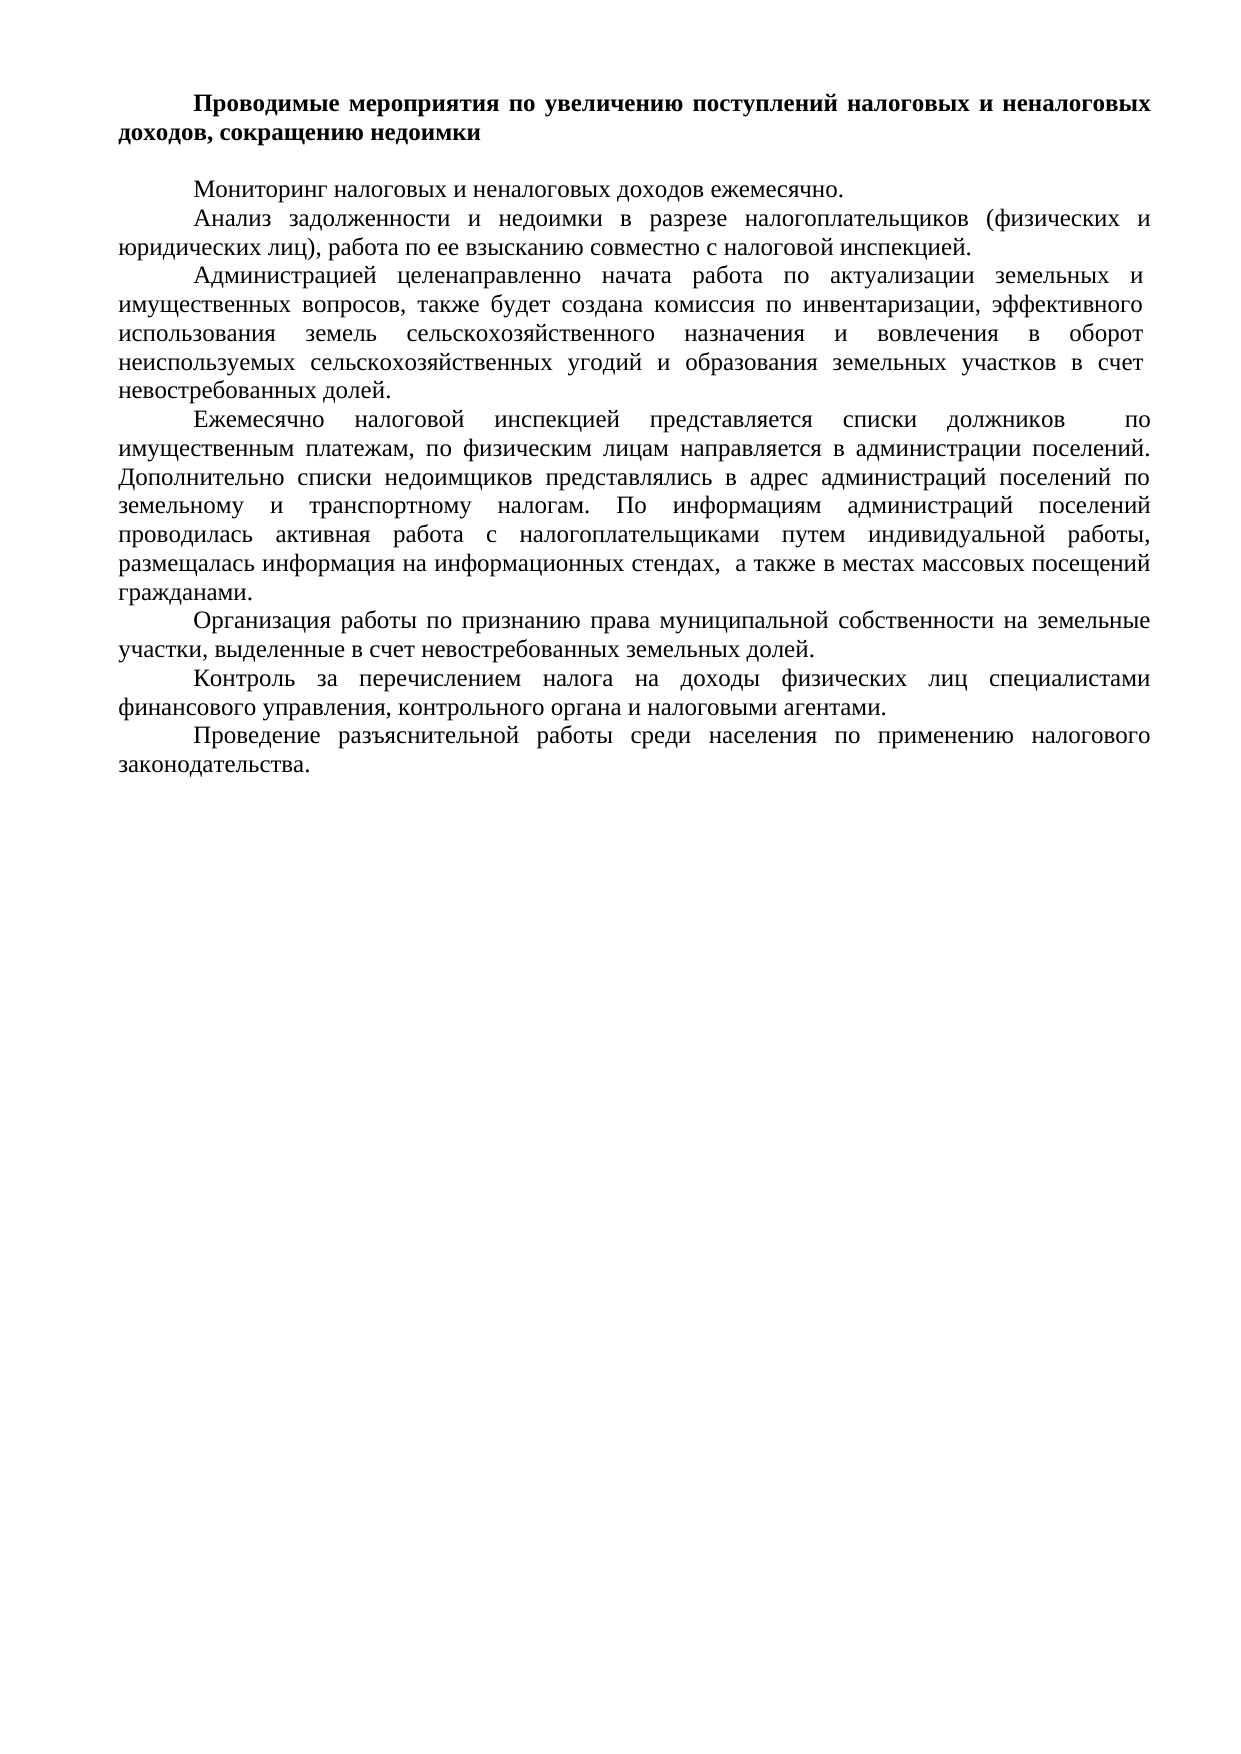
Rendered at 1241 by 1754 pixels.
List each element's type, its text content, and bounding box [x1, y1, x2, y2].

text Организация работы по признанию права муниципальной собственности на земельные участки, выделенные в счет невостребованных земельных долей. [118, 605, 1152, 663]
text Администрацией целенаправленно начата работа по актуализации земельных и имущественных вопросов, также будет создана комиссия по инвентаризации, эффективного использования земель сельскохозяйственного назначения и вовлечения в оборот неиспользуемых сельскохозяйственных угодий и образования земельных участков в счет невостребованных долей. [118, 260, 1144, 404]
text Ежемесячно налоговой инспекцией представляется списки должников по имущественным платежам, по физическим лицам направляется в администрации поселений. Дополнительно списки недоимщиков представлялись в адрес администраций поселений по земельному и транспортному налогам. По информациям администраций поселений проводилась активная работа с налогоплательщиками путем индивидуальной работы, размещалась информация на информационных стендах, а также в местах массовых посещений гражданами. [118, 404, 1152, 605]
text Мониторинг налоговых и неналоговых доходов ежемесячно. [118, 174, 1152, 203]
text Проводимые мероприятия по увеличению поступлений налоговых и неналоговых доходов, сокращению недоимки [118, 88, 1152, 145]
text Контроль за перечислением налога на доходы физических лиц специалистами финансового управления, контрольного органа и налоговыми агентами. [118, 663, 1152, 720]
text Анализ задолженности и недоимки в разрезе налогоплательщиков (физических и юридических лиц), работа по ее взысканию совместно с налоговой инспекцией. [118, 203, 1152, 260]
text Проведение разъяснительной работы среди населения по применению налогового законодательства. [118, 720, 1152, 778]
